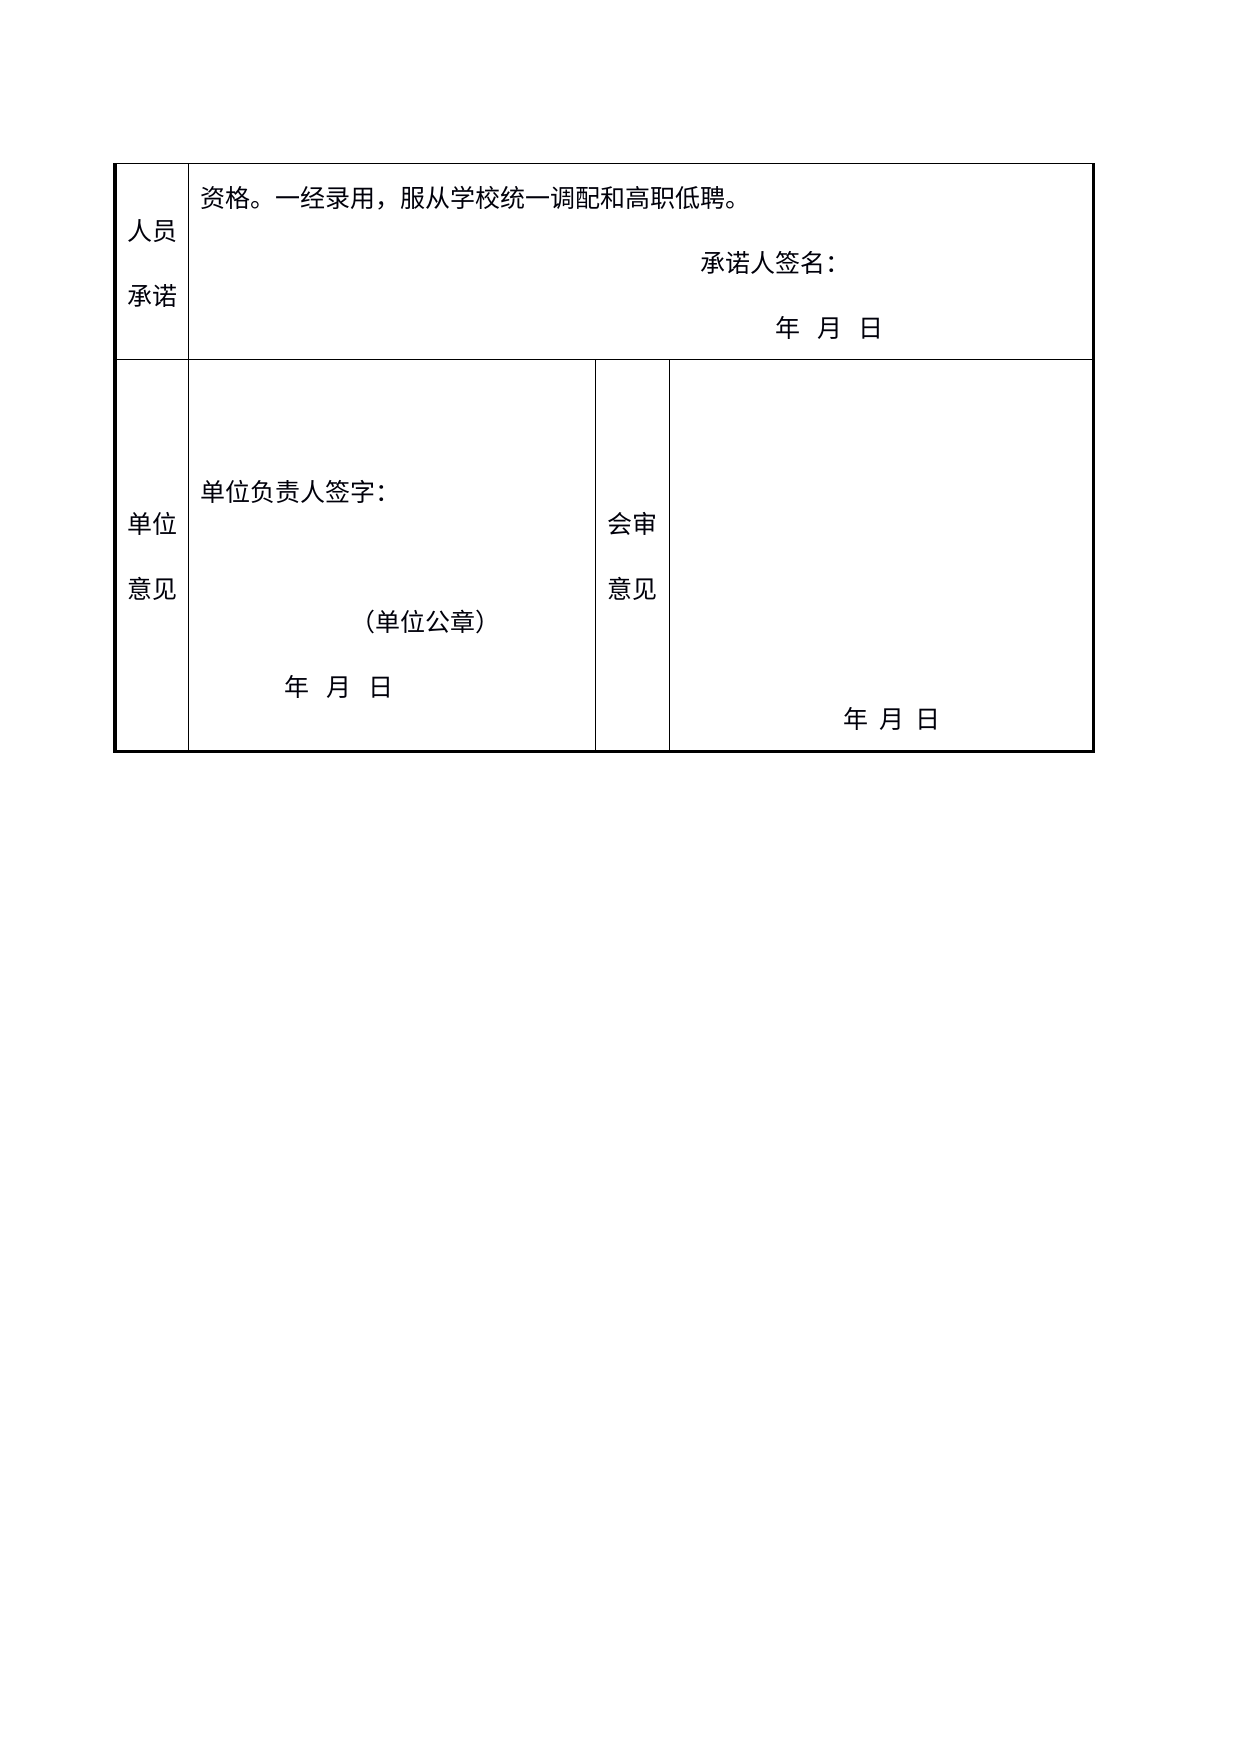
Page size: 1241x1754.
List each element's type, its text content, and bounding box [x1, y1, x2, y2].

table_cell 单位负责人签字： （单位公章） 年 月 日 [189, 360, 595, 750]
table_cell 会审意见 [596, 360, 669, 750]
table_cell 报考人员承诺 [117, 164, 188, 359]
table_cell 年 月 日 [670, 360, 1092, 750]
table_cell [189, 164, 1092, 359]
table_cell 单位意见 [117, 360, 188, 750]
